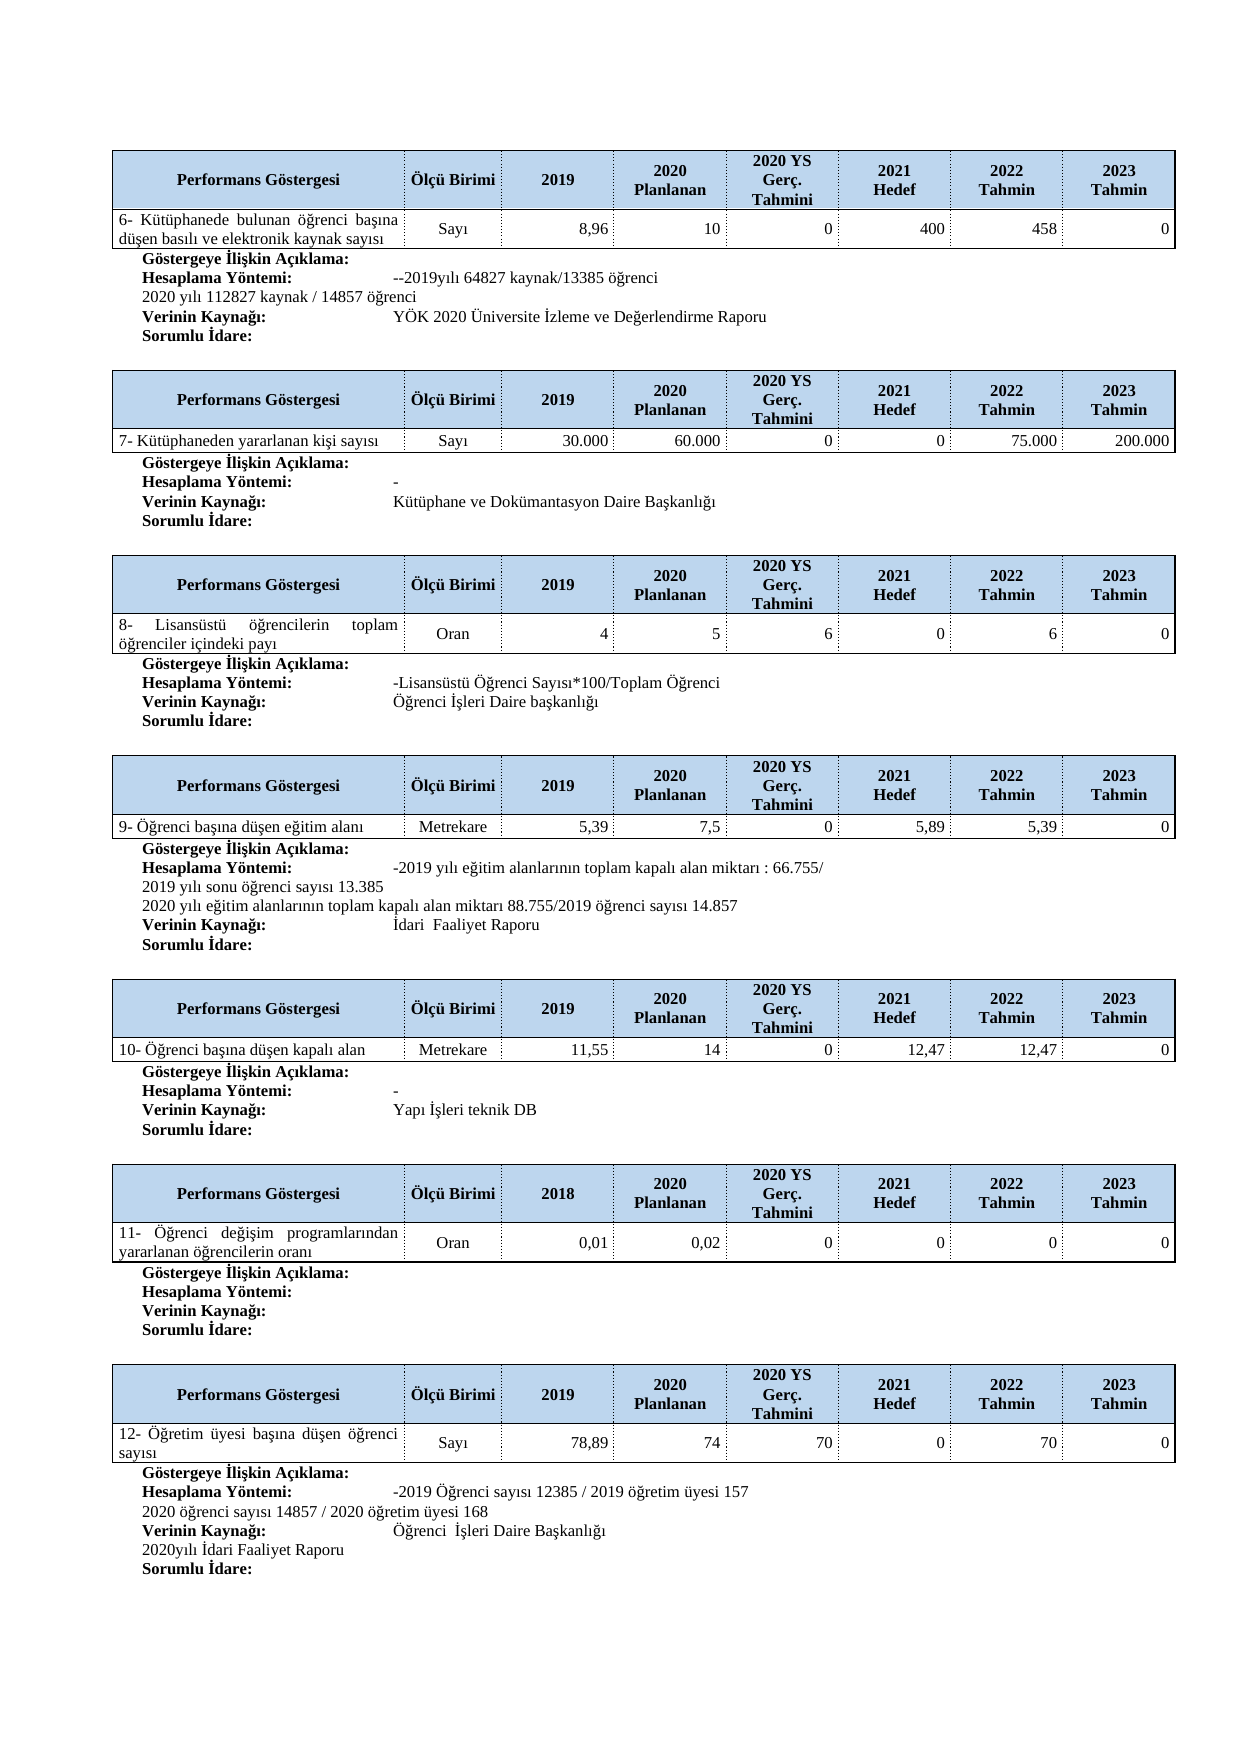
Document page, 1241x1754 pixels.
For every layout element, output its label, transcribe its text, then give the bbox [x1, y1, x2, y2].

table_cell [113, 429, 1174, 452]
text Hesaplama Yöntemi: -Lisansüstü Öğrenci Sayısı*100/Toplam Öğrenci [142, 673, 1152, 692]
text Hesaplama Yöntemi: - [142, 1081, 1152, 1100]
text 2020 yılı 112827 kaynak / 14857 öğrenci [142, 287, 1152, 306]
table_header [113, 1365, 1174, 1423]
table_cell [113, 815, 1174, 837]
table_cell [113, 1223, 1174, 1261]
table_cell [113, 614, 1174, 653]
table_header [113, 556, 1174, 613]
text Sorumlu İdare: [142, 326, 1152, 345]
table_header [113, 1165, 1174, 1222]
text Verinin Kaynağı: YÖK 2020 Üniversite İzleme ve Değerlendirme Raporu [142, 306, 1152, 326]
text Göstergeye İlişkin Açıklama: [142, 453, 1152, 472]
text Göstergeye İlişkin Açıklama: [142, 1062, 1152, 1081]
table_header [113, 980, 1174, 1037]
text 2020yılı İdari Faaliyet Raporu [142, 1540, 1152, 1559]
text Verinin Kaynağı: Yapı İşleri teknik DB [142, 1100, 1152, 1119]
text Verinin Kaynağı: [142, 1301, 1152, 1320]
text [142, 1521, 1152, 1540]
text Göstergeye İlişkin Açıklama: [142, 654, 1152, 673]
text Göstergeye İlişkin Açıklama: [142, 1263, 1152, 1282]
text Hesaplama Yöntemi: -2019 Öğrenci sayısı 12385 / 2019 öğretim üyesi 157 [142, 1482, 1152, 1501]
text Sorumlu İdare: [142, 711, 1152, 730]
text Hesaplama Yöntemi: [142, 1282, 1152, 1301]
text Verinin Kaynağı: İdari Faaliyet Raporu [142, 915, 1152, 934]
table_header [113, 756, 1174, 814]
text Sorumlu İdare: [142, 1559, 1152, 1578]
text Sorumlu İdare: [142, 1320, 1152, 1339]
text Verinin Kaynağı: Kütüphane ve Dokümantasyon Daire Başkanlığı [142, 491, 1152, 511]
text Verinin Kaynağı: Öğrenci İşleri Daire başkanlığı [142, 692, 1152, 711]
text Göstergeye İlişkin Açıklama: [142, 839, 1152, 858]
text Göstergeye İlişkin Açıklama: [142, 1463, 1152, 1482]
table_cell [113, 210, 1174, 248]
text Göstergeye İlişkin Açıklama: [142, 249, 1152, 268]
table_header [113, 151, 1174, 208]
text 2020 öğrenci sayısı 14857 / 2020 öğretim üyesi 168 [142, 1501, 1152, 1521]
text Sorumlu İdare: [142, 511, 1152, 530]
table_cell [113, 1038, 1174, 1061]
text 2019 yılı sonu öğrenci sayısı 13.385 [142, 877, 1152, 896]
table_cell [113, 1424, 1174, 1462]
text Hesaplama Yöntemi: -2019 yılı eğitim alanlarının toplam kapalı alan miktarı : 66.755/ [142, 858, 1152, 877]
text Sorumlu İdare: [142, 1119, 1152, 1138]
text 2020 yılı eğitim alanlarının toplam kapalı alan miktarı 88.755/2019 öğrenci sayısı 14.857 [142, 896, 1152, 915]
text Sorumlu İdare: [142, 934, 1152, 953]
text Hesaplama Yöntemi: - [142, 472, 1152, 491]
text Hesaplama Yöntemi: --2019yılı 64827 kaynak/13385 öğrenci [142, 268, 1152, 287]
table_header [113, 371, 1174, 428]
